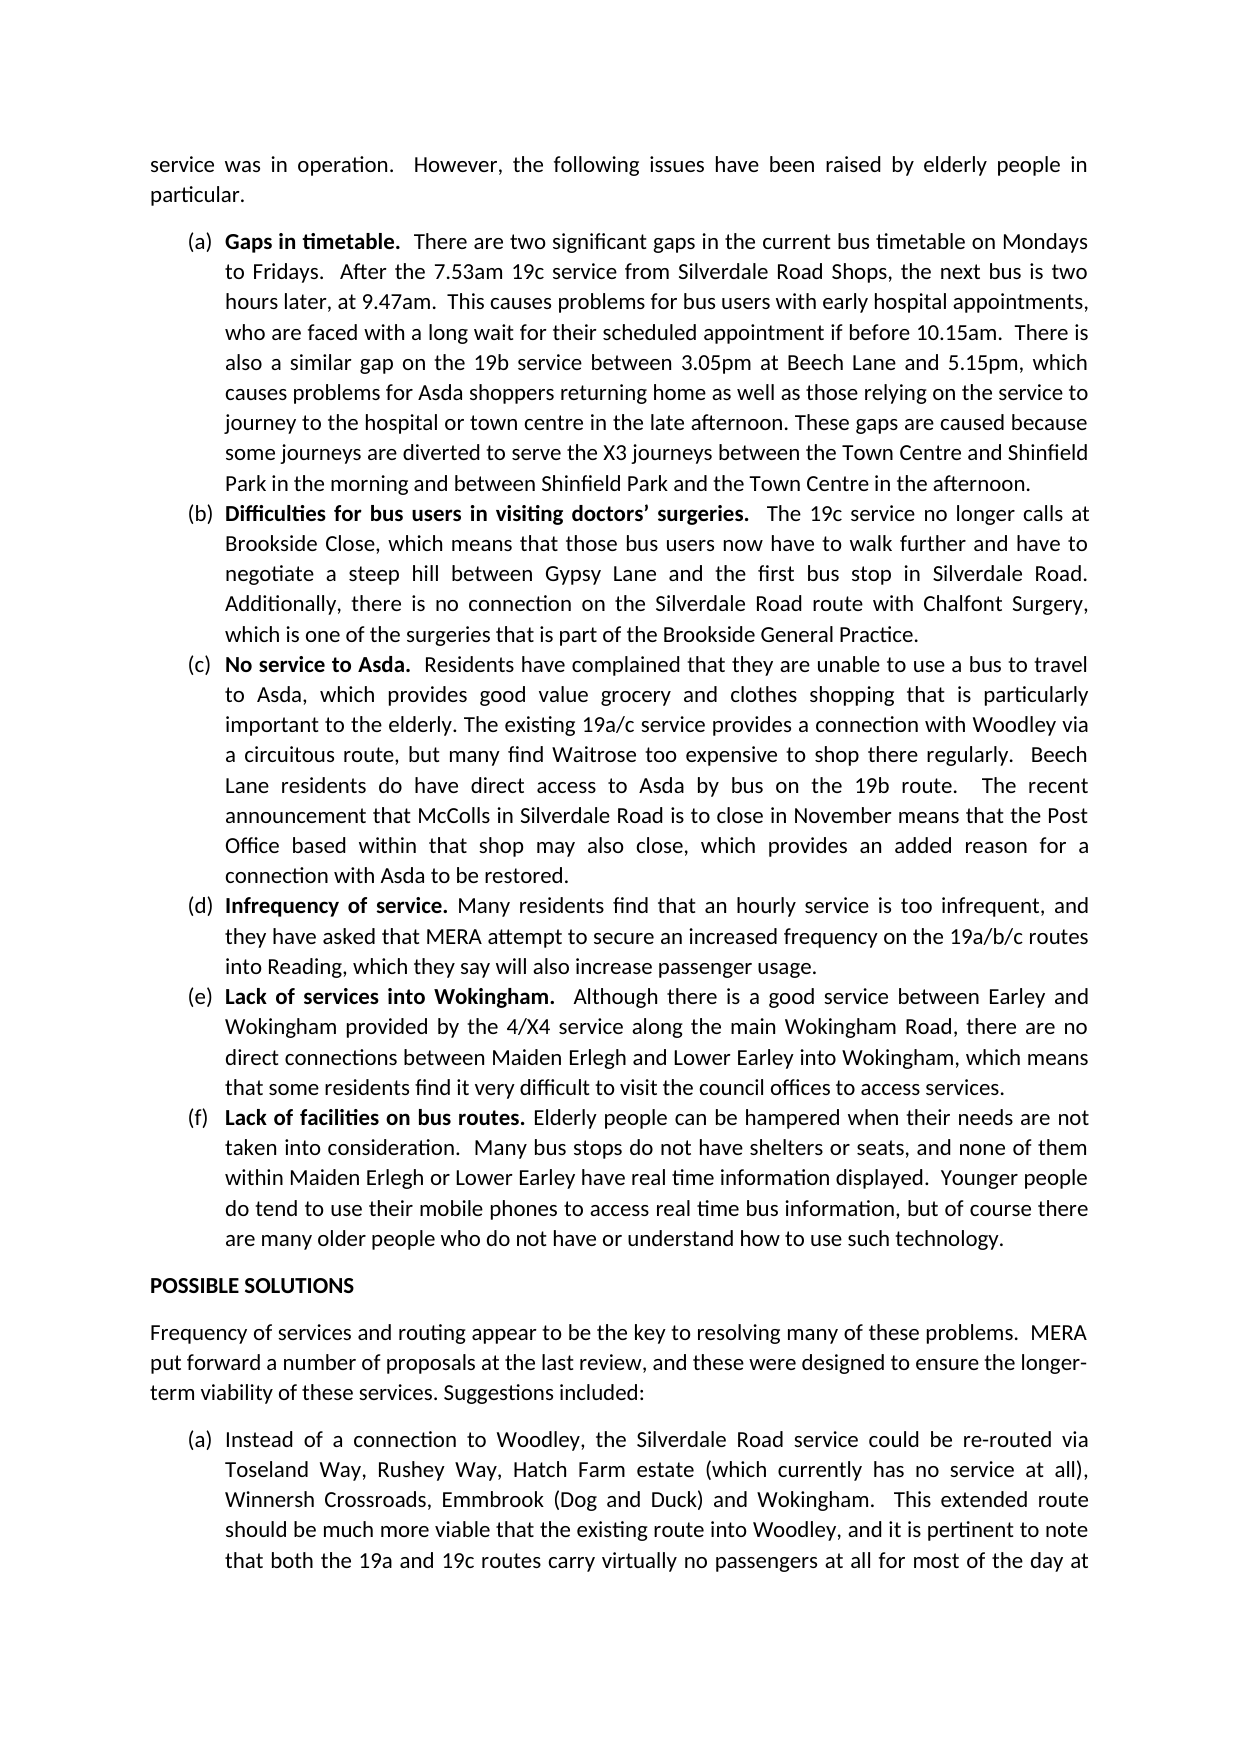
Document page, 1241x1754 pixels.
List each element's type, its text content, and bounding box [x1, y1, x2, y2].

list Lack of services into Wokingham. Although there is a good service between Earley and Wokingham provided by the 4/X4 service along the main Wokingham Road, there are no direct connections between Maiden Erlegh and Lower Earley into Wokingham, which means that some residents find it very difficult to visit the council offices to access services. [187, 982, 1090, 1101]
text POSSIBLE SOLUTIONS [150, 1271, 1090, 1299]
list Lack of facilities on bus routes. Elderly people can be hampered when their needs are not taken into consideration. Many bus stops do not have shelters or seats, and none of them within Maiden Erlegh or Lower Earley have real time information displayed. Younger people do tend to use their mobile phones to access real time bus information, but of course there are many older people who do not have or understand how to use such technology. [187, 1103, 1090, 1252]
list Gaps in timetable. There are two significant gaps in the current bus timetable on Mondays to Fridays. After the 7.53am 19c service from Silverdale Road Shops, the next bus is two hours later, at 9.47am. This causes problems for bus users with early hospital appointments, who are faced with a long wait for their scheduled appointment if before 10.15am. There is also a similar gap on the 19b service between 3.05pm at Beech Lane and 5.15pm, which causes problems for Asda shoppers returning home as well as those relying on the service to journey to the hospital or town centre in the late afternoon. These gaps are caused because some journeys are diverted to serve the X3 journeys between the Town Centre and Shinfield Park in the morning and between Shinfield Park and the Town Centre in the afternoon. [187, 227, 1090, 497]
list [187, 1425, 1090, 1574]
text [150, 150, 1090, 208]
list Infrequency of service. Many residents find that an hourly service is too infrequent, and they have asked that MERA attempt to secure an increased frequency on the 19a/b/c routes into Reading, which they say will also increase passenger usage. [187, 892, 1090, 980]
text Frequency of services and routing appear to be the key to resolving many of these problems. MERA put forward a number of proposals at the last review, and these were designed to ensure the longer-term viability of these services. Suggestions included: [150, 1318, 1090, 1406]
list Difficulties for bus users in visiting doctors’ surgeries. The 19c service no longer calls at Brookside Close, which means that those bus users now have to walk further and have to negotiate a steep hill between Gypsy Lane and the first bus stop in Silverdale Road. Additionally, there is no connection on the Silverdale Road route with Chalfont Surgery, which is one of the surgeries that is part of the Brookside General Practice. [187, 499, 1090, 648]
list No service to Asda. Residents have complained that they are unable to use a bus to travel to Asda, which provides good value grocery and clothes shopping that is particularly important to the elderly. The existing 19a/c service provides a connection with Woodley via a circuitous route, but many find Waitrose too expensive to shop there regularly. Beech Lane residents do have direct access to Asda by bus on the 19b route. The recent announcement that McColls in Silverdale Road is to close in November means that the Post Office based within that shop may also close, which provides an added reason for a connection with Asda to be restored. [187, 650, 1090, 889]
